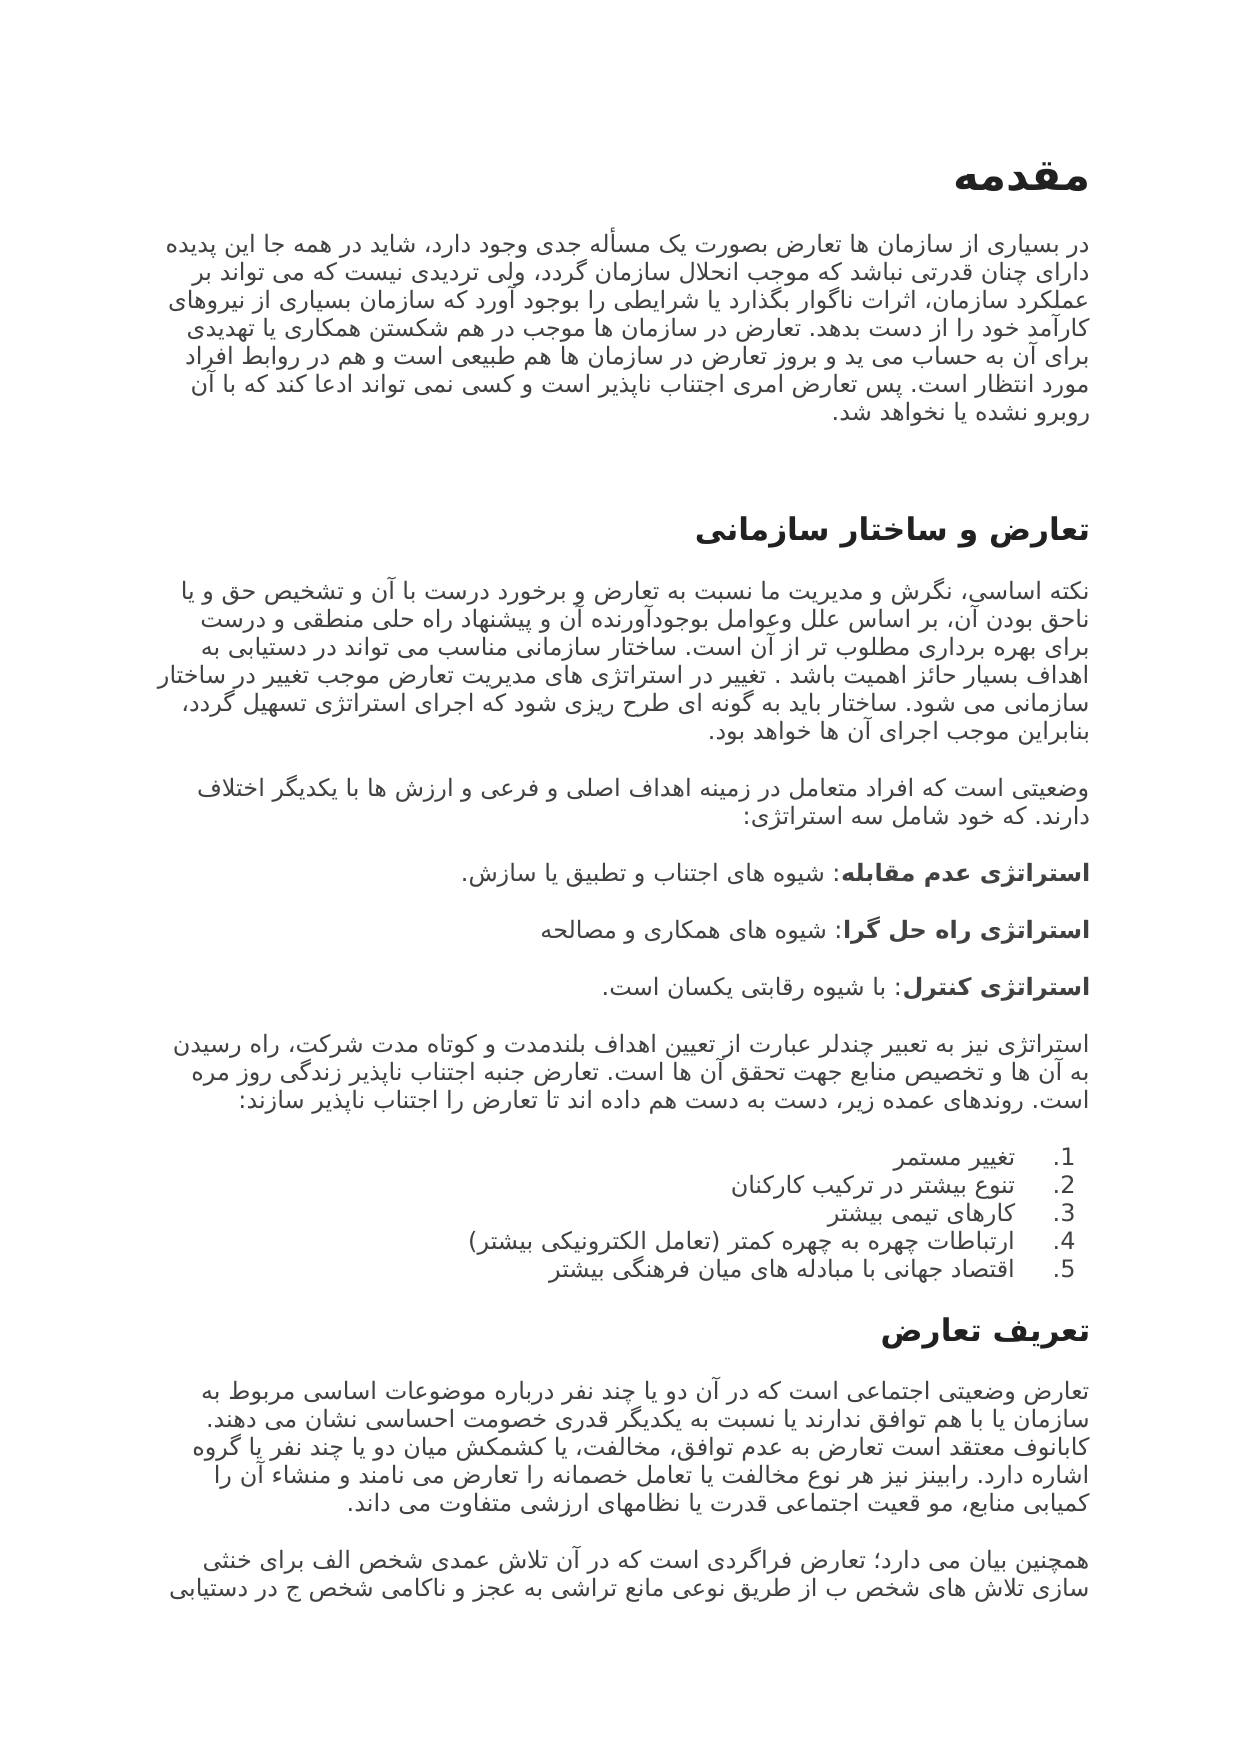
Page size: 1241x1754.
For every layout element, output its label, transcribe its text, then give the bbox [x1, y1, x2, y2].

text استراتژی عدم مقابله: شیوه های اجتناب و تطبیق یا سازش. [150, 859, 1090, 887]
list ارتباطات چهره به چهره کمتر (تعامل الکترونیکی بیشتر) [150, 1227, 1053, 1255]
text وضعیتی است که افراد متعامل در زمینه اهداف اصلی و فرعی و ارزش ها با یکدیگر اختلاف دارند. که خود شامل سه استراتژی: [150, 774, 1090, 830]
text در بسیاری از سازمان ها تعارض بصورت یک مسأله جدی وجود دارد، شاید در همه جا این پدیده دارای چنان قدرتی نباشد که موجب انحلال سازمان گردد، ولی تردیدی نیست که می تواند بر عملکرد سازمان، اثرات ناگوار بگذارد یا شرایطی را بوجود آورد که سازمان بسیاری از نیروهای کارآمد خود را از دست بدهد. تعارض در سازمان ها موجب در هم شکستن همکاری یا تهدیدی برای آن به حساب می ید و بروز تعارض در سازمان ها هم طبیعی است و هم در روابط افراد مورد انتظار است. پس تعارض امری اجتناب ناپذیر است و کسی نمی تواند ادعا کند که با آن روبرو نشده یا نخواهد شد. [150, 230, 1090, 426]
text تعارض وضعیتی اجتماعی است که در آن دو یا چند نفر درباره موضوعات اساسی مربوط به سازمان یا با هم توافق ندارند یا نسبت به یکدیگر قدری خصومت احساسی نشان می دهند. کابانوف معتقد است تعارض به عدم توافق، مخالفت، یا کشمکش میان دو یا چند نفر یا گروه اشاره دارد. رابینز نیز هر نوع مخالفت یا تعامل خصمانه را تعارض می نامند و منشاء آن را کمیابی منابع، مو قعیت اجتماعی قدرت یا نظامهای ارزشی متفاوت می داند. [150, 1377, 1090, 1517]
text تعریف تعارض [150, 1312, 1090, 1348]
list اقتصاد جهانی با مبادله های میان فرهنگی بیشتر [150, 1255, 1053, 1283]
text تعارض و ساختار سازمانی [150, 512, 1090, 548]
list تغییر مستمر [150, 1143, 1053, 1171]
text استراتژی نیز به تعبیر چندلر عبارت از تعیین اهداف بلندمدت و کوتاه مدت شرکت، راه رسیدن به آن ها و تخصیص منابع جهت تحقق آن ها است. تعارض جنبه اجتناب ناپذیر زندگی روز مره است. روندهای عمده زیر، دست به دست هم داده اند تا تعارض را اجتناب ناپذیر سازند: [150, 1030, 1090, 1114]
text استراتژی راه حل گرا: شیوه های همکاری و مصالحه [150, 916, 1090, 944]
text استراتژی کنترل: با شیوه رقابتی یکسان است. [150, 973, 1090, 1001]
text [150, 1546, 1090, 1602]
list کارهای تیمی بیشتر [150, 1199, 1053, 1227]
list تنوع بیشتر در ترکیب کارکنان [150, 1171, 1053, 1199]
text مقدمه [150, 150, 1090, 201]
text نکته اساسی، نگرش و مدیریت ما نسبت به تعارض و برخورد درست با آن و تشخیص حق و یا ناحق بودن آن، بر اساس علل وعوامل بوجودآورنده آن و پیشنهاد راه حلی منطقی و درست برای بهره برداری مطلوب تر از آن است. ساختار سازمانی مناسب می تواند در دستیابی به اهداف بسیار حائز اهمیت باشد . تغییر در استراتژی های مدیریت تعارض موجب تغییر در ساختار سازمانی می شود. ساختار باید به گونه ای طرح ریزی شود که اجرای استراتژی تسهیل گردد، بنابراین موجب اجرای آن ها خواهد بود. [150, 577, 1090, 745]
